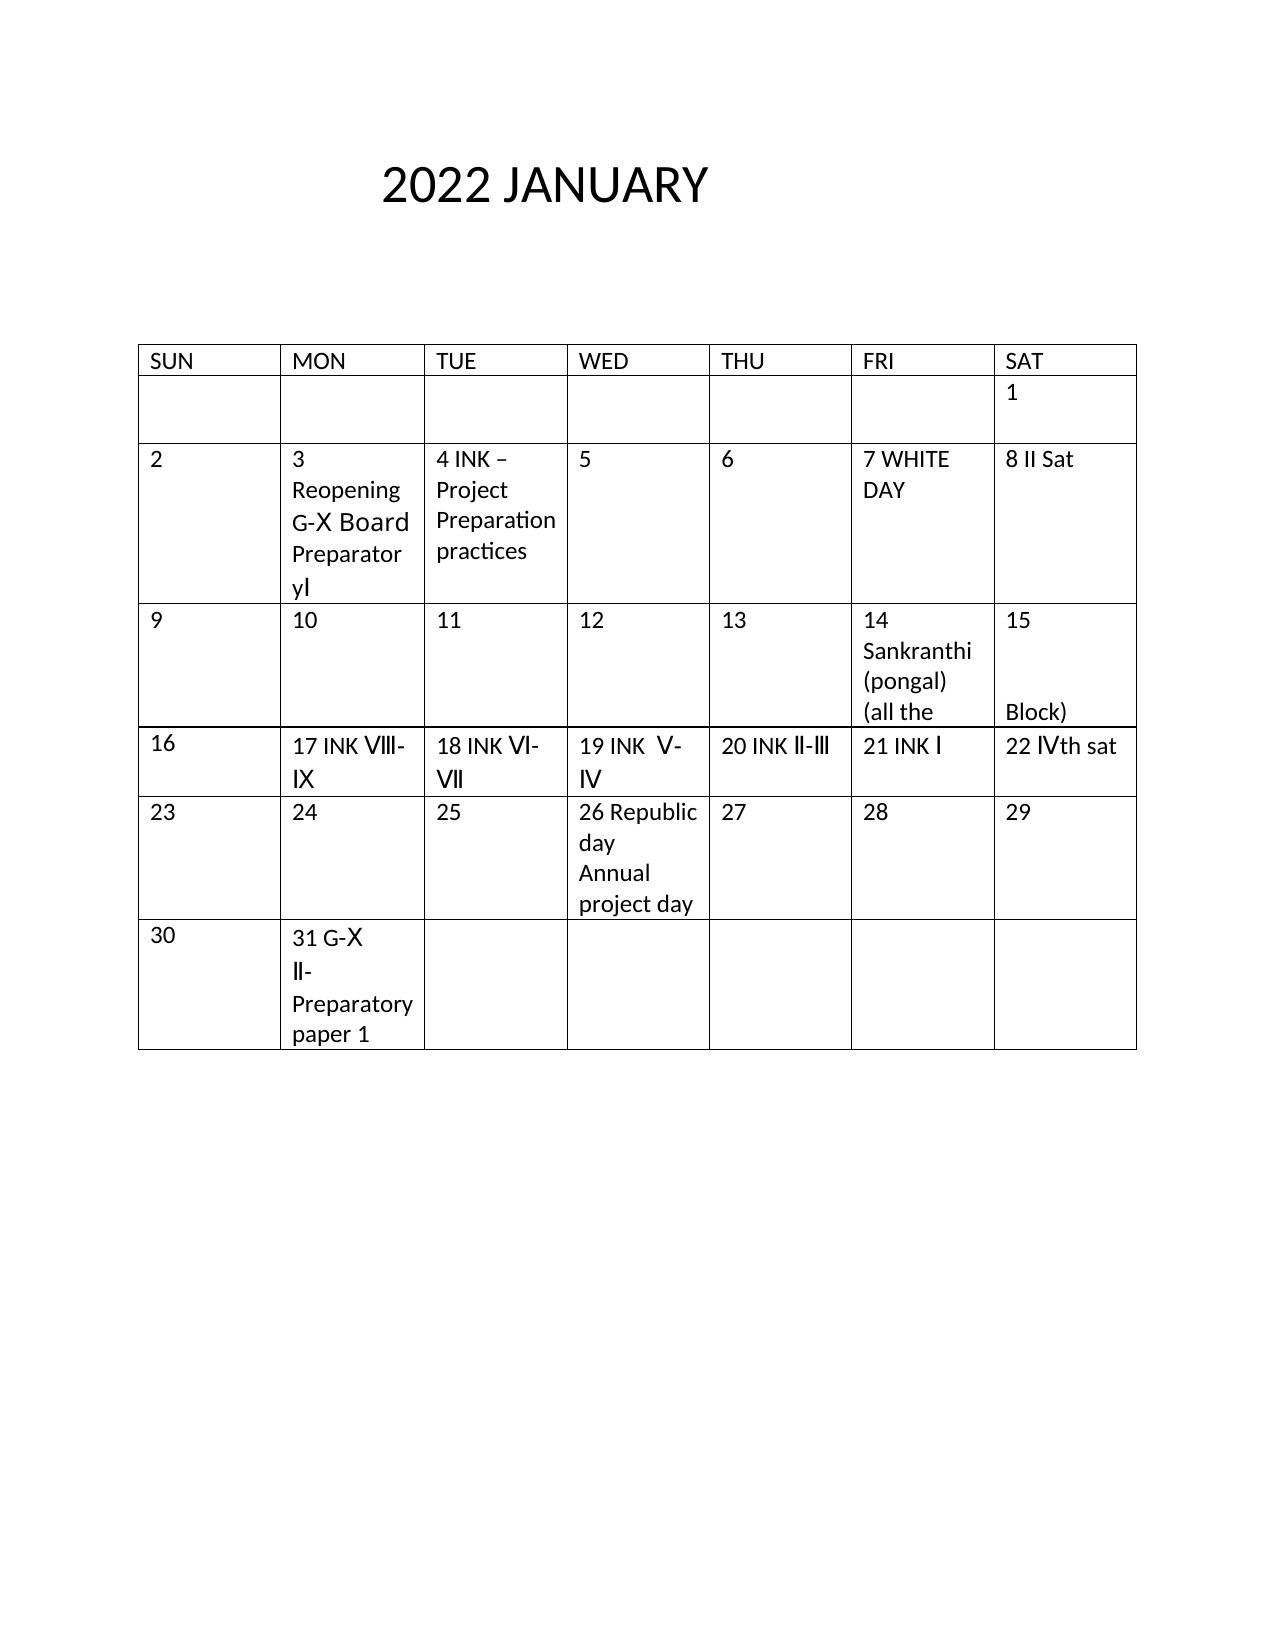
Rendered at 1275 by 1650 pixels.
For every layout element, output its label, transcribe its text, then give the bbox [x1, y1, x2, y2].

table_cell [281, 376, 424, 442]
table_header FRI [852, 345, 994, 375]
table_cell 25 [425, 797, 567, 919]
table_cell 19 INK Ⅴ-Ⅳ [568, 728, 709, 796]
table_header SAT [995, 345, 1136, 375]
text 2022 JANUARY [150, 150, 1125, 216]
table_cell 3 Reopening G-Ⅹ Board PreparatoryⅠ [281, 444, 424, 603]
table_cell 31 G-Ⅹ Ⅱ- Preparatory paper 1 [281, 920, 424, 1049]
table_cell 24 [281, 797, 424, 919]
table_cell 30 [139, 920, 280, 1049]
table_cell [710, 920, 851, 1049]
table_cell [710, 376, 851, 442]
table_cell 4 INK –Project Preparation practices [425, 444, 567, 603]
table_cell 9 [139, 604, 280, 726]
table_cell 26 Republic day Annual project day [568, 797, 709, 919]
table_cell 8 II Sat [995, 444, 1136, 603]
table_cell 20 INK Ⅱ-Ⅲ [710, 728, 851, 796]
table_cell [995, 920, 1136, 1049]
table_cell [568, 376, 709, 442]
table_cell 14 Sankranthi (pongal) (all the [852, 604, 994, 726]
table_cell 22 Ⅳth sat [995, 728, 1136, 796]
table_cell 5 [568, 444, 709, 603]
table_cell 18 INK Ⅵ-Ⅶ [425, 728, 567, 796]
table_cell 10 [281, 604, 424, 726]
table_cell 21 INK Ⅰ [852, 728, 994, 796]
table_cell [425, 376, 567, 442]
table_cell [425, 920, 567, 1049]
table_cell [852, 376, 994, 442]
table_cell 28 [852, 797, 994, 919]
table_header TUE [425, 345, 567, 375]
table_cell [568, 920, 709, 1049]
table_header THU [710, 345, 851, 375]
table_cell 6 [710, 444, 851, 603]
table_cell [139, 376, 280, 442]
table_cell 2 [139, 444, 280, 603]
table_header WED [568, 345, 709, 375]
table_cell 15 Block) [995, 604, 1136, 726]
table_header SUN [139, 345, 280, 375]
table_header MON [281, 345, 424, 375]
table_cell 12 [568, 604, 709, 726]
table_cell 29 [995, 797, 1136, 919]
table_cell 16 [139, 728, 280, 796]
table_cell 27 [710, 797, 851, 919]
table_cell 13 [710, 604, 851, 726]
table_cell [852, 920, 994, 1049]
table_cell 17 INK Ⅷ-Ⅸ [281, 728, 424, 796]
table_cell 23 [139, 797, 280, 919]
table_cell 7 WHITE DAY [852, 444, 994, 603]
table_cell 11 [425, 604, 567, 726]
table_cell 1 [995, 376, 1136, 442]
